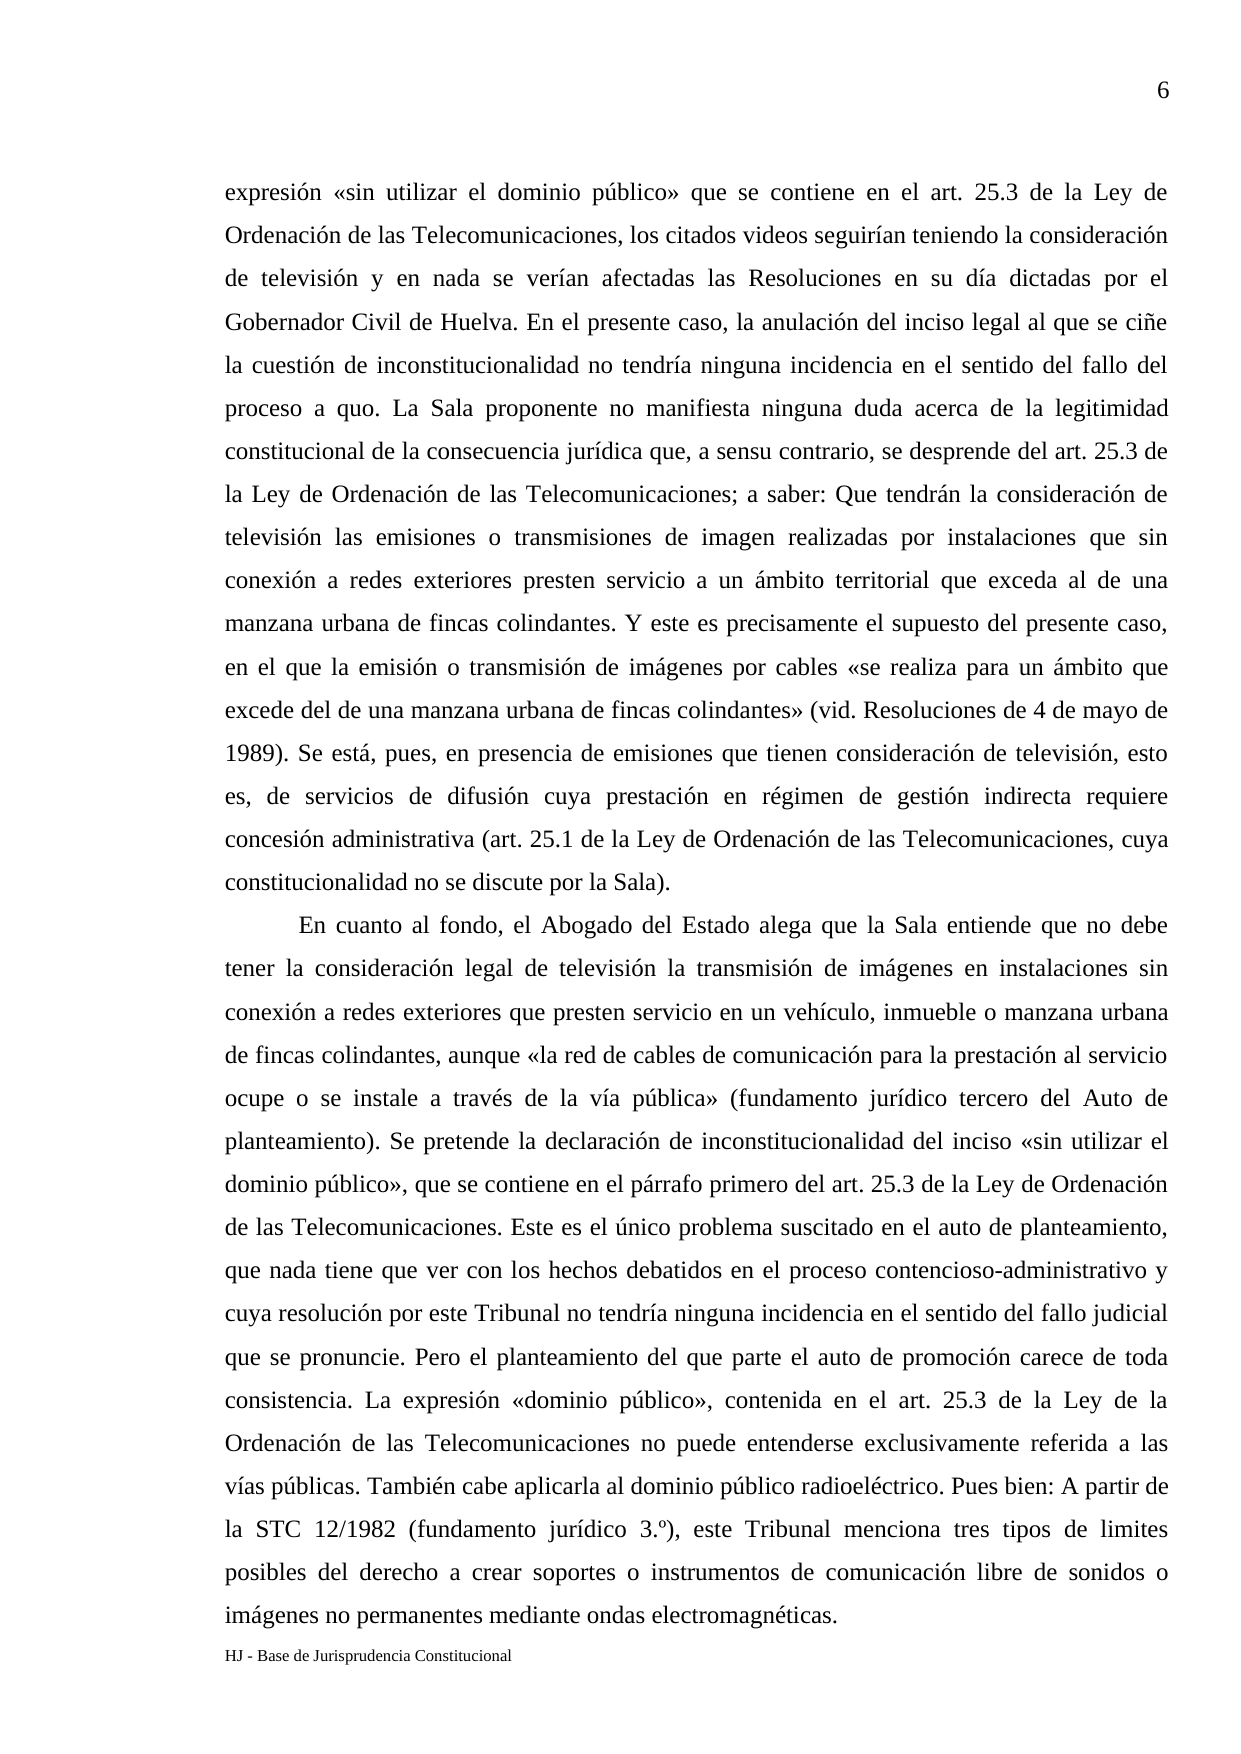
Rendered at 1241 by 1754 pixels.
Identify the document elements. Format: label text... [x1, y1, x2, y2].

text En cuanto al fondo, el Abogado del Estado alega que la Sala entiende que no debe tener la consideración legal de televisión la transmisión de imágenes en instalaciones sin conexión a redes exteriores que presten servicio en un vehículo, inmueble o manzana urbana de fincas colindantes, aunque «la red de cables de comunicación para la prestación al servicio ocupe o se instale a través de la vía pública» (fundamento jurídico tercero del Auto de planteamiento). Se pretende la declaración de inconstitucionalidad del inciso «sin utilizar el dominio público», que se contiene en el párrafo primero del art. 25.3 de la Ley de Ordenación de las Telecomunicaciones. Este es el único problema suscitado en el auto de planteamiento, que nada tiene que ver con los hechos debatidos en el proceso contencioso-administrativo y cuya resolución por este Tribunal no tendría ninguna incidencia en el sentido del fallo judicial que se pronuncie. Pero el planteamiento del que parte el auto de promoción carece de toda consistencia. La expresión «dominio público», contenida en el art. 25.3 de la Ley de la Ordenación de las Telecomunicaciones no puede entenderse exclusivamente referida a las vías públicas. También cabe aplicarla al dominio público radioeléctrico. Pues bien: A partir de la STC 12/1982 (fundamento jurídico 3.º), este Tribunal menciona tres tipos de limites posibles del derecho a crear soportes o instrumentos de comunicación libre de sonidos o imágenes no permanentes mediante ondas electromagnéticas. [224, 910, 1169, 1629]
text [224, 177, 1169, 896]
